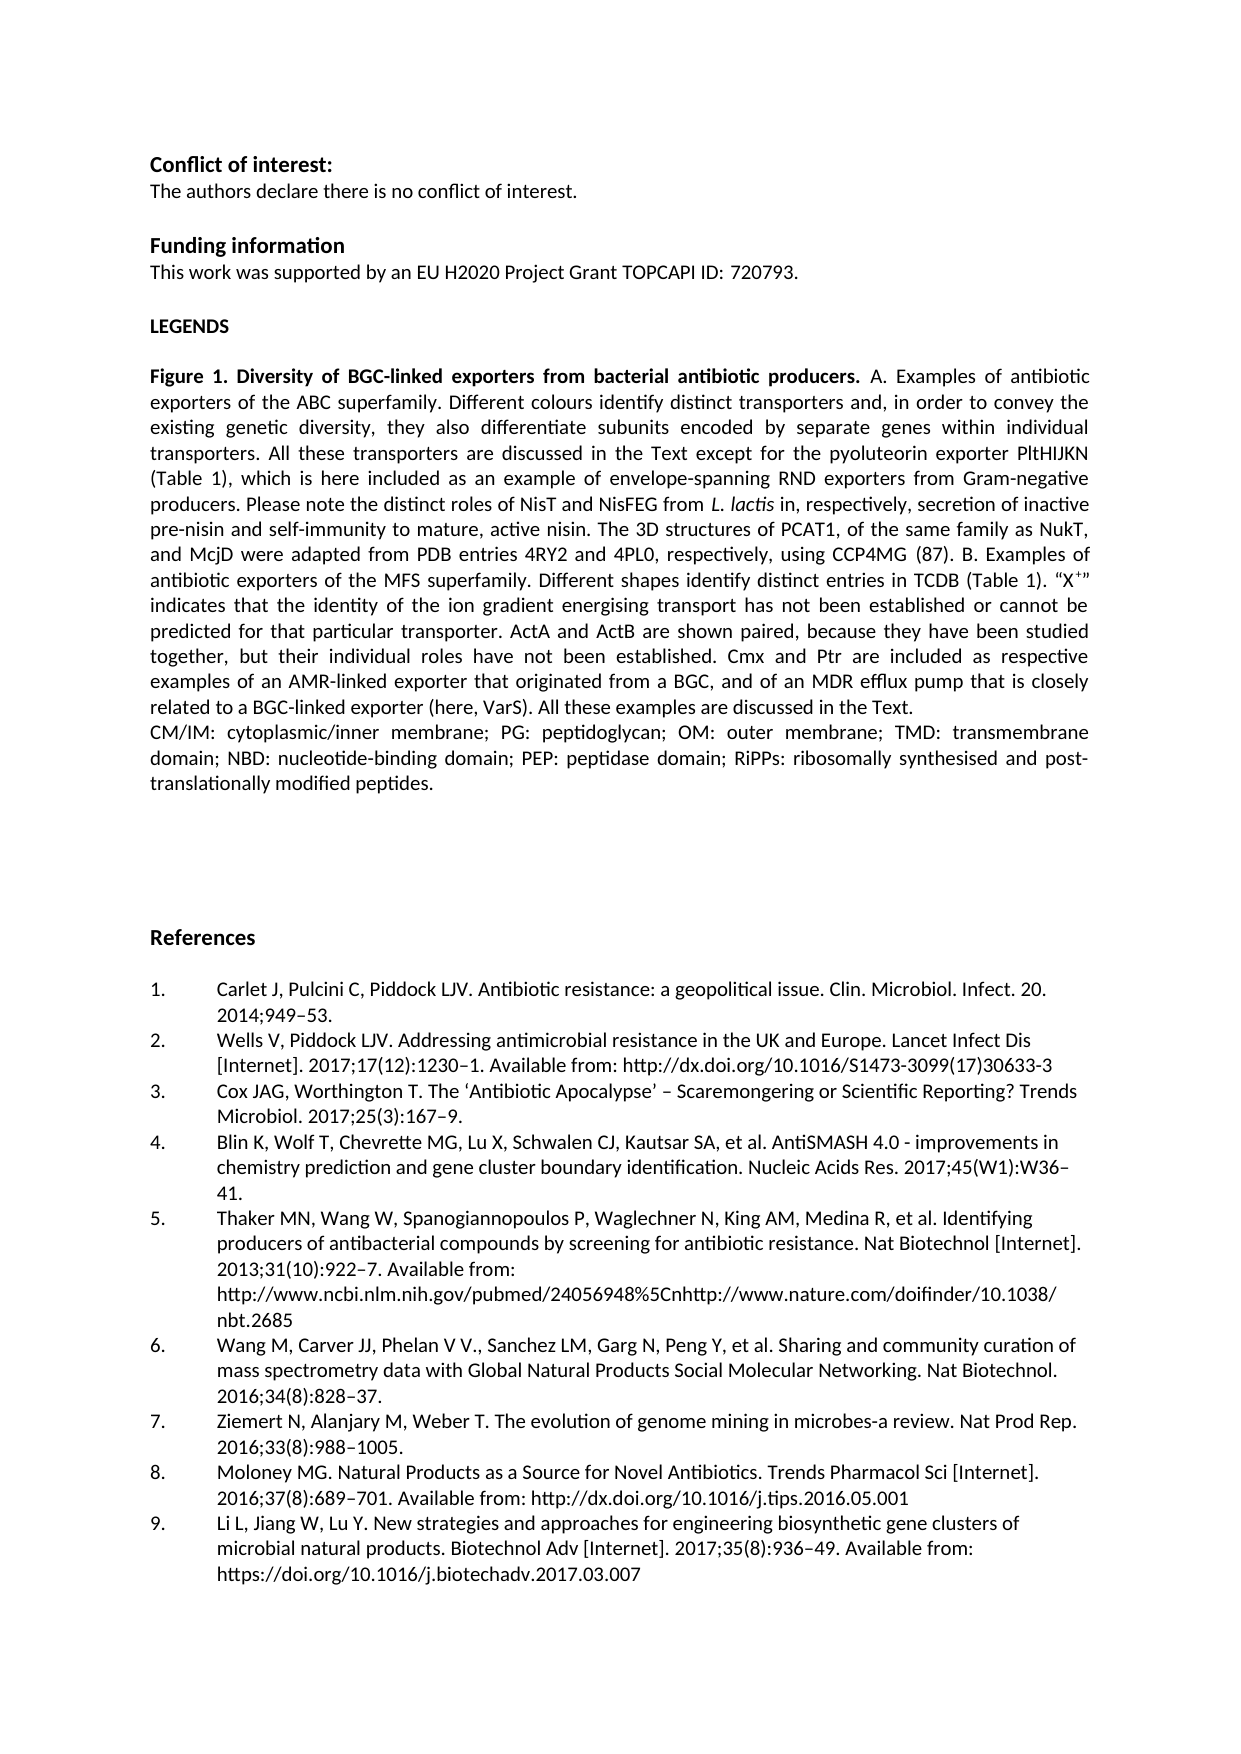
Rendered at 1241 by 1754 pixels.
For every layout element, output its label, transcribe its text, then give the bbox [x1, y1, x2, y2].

text Figure 1. Diversity of BGC-linked exporters from bacterial antibiotic producers. A. Examples of antibiotic exporters of the ABC superfamily. Different colours identify distinct transporters and, in order to convey the existing genetic diversity, they also differentiate subunits encoded by separate genes within individual transporters. All these transporters are discussed in the Text except for the pyoluteorin exporter PltHIJKN (Table 1), which is here included as an example of envelope-spanning RND exporters from Gram-negative producers. Please note the distinct roles of NisT and NisFEG from L. lactis in, respectively, secretion of inactive pre-nisin and self-immunity to mature, active nisin. The 3D structures of PCAT1, of the same family as NukT, and McjD were adapted from PDB entries 4RY2 and 4PL0, respectively, using CCP4MG (87). B. Examples of antibiotic exporters of the MFS superfamily. Different shapes identify distinct entries in TCDB (Table 1). “X+” indicates that the identity of the ion gradient energising transport has not been established or cannot be predicted for that particular transporter. ActA and ActB are shown paired, because they have been studied together, but their individual roles have not been established. Cmx and Ptr are included as respective examples of an AMR-linked exporter that originated from a BGC, and of an MDR efflux pump that is closely related to a BGC-linked exporter (here, VarS). All these examples are discussed in the Text. [150, 364, 1090, 719]
text This work was supported by an EU H2020 Project Grant TOPCAPI ID: 720793. [150, 259, 1090, 285]
text The authors declare there is no conflict of interest. [150, 178, 1090, 203]
text 4. Blin K, Wolf T, Chevrette MG, Lu X, Schwalen CJ, Kautsar SA, et al. AntiSMASH 4.0 - improvements in chemistry prediction and gene cluster boundary identification. Nucleic Acids Res. 2017;45(W1):W36–41. [150, 1129, 1090, 1205]
text References [150, 923, 1090, 951]
text 6. Wang M, Carver JJ, Phelan V V., Sanchez LM, Garg N, Peng Y, et al. Sharing and community curation of mass spectrometry data with Global Natural Products Social Molecular Networking. Nat Biotechnol. 2016;34(8):828–37. [150, 1332, 1090, 1408]
text CM/IM: cytoplasmic/inner membrane; PG: peptidoglycan; OM: outer membrane; TMD: transmembrane domain; NBD: nucleotide-binding domain; PEP: peptidase domain; RiPPs: ribosomally synthesised and post-translationally modified peptides. [150, 719, 1090, 796]
text 7. Ziemert N, Alanjary M, Weber T. The evolution of genome mining in microbes-a review. Nat Prod Rep. 2016;33(8):988–1005. [150, 1408, 1090, 1459]
text 3. Cox JAG, Worthington T. The ‘Antibiotic Apocalypse’ – Scaremongering or Scientific Reporting? Trends Microbiol. 2017;25(3):167–9. [150, 1078, 1090, 1129]
text 5. Thaker MN, Wang W, Spanogiannopoulos P, Waglechner N, King AM, Medina R, et al. Identifying producers of antibacterial compounds by screening for antibiotic resistance. Nat Biotechnol [Internet]. 2013;31(10):922–7. Available from: http://www.ncbi.nlm.nih.gov/pubmed/24056948%5Cnhttp://www.nature.com/doifinder/10.1038/nbt.2685 [150, 1205, 1090, 1332]
text 1. Carlet J, Pulcini C, Piddock LJV. Antibiotic resistance: a geopolitical issue. Clin. Microbiol. Infect. 20. 2014;949–53. [150, 976, 1090, 1027]
text Conflict of interest: [150, 150, 1090, 178]
text 2. Wells V, Piddock LJV. Addressing antimicrobial resistance in the UK and Europe. Lancet Infect Dis [Internet]. 2017;17(12):1230–1. Available from: http://dx.doi.org/10.1016/S1473-3099(17)30633-3 [150, 1027, 1090, 1078]
text LEGENDS [150, 313, 1090, 338]
text 9. Li L, Jiang W, Lu Y. New strategies and approaches for engineering biosynthetic gene clusters of microbial natural products. Biotechnol Adv [Internet]. 2017;35(8):936–49. Available from: https://doi.org/10.1016/j.biotechadv.2017.03.007 [150, 1510, 1090, 1586]
text 8. Moloney MG. Natural Products as a Source for Novel Antibiotics. Trends Pharmacol Sci [Internet]. 2016;37(8):689–701. Available from: http://dx.doi.org/10.1016/j.tips.2016.05.001 [150, 1459, 1090, 1510]
text Funding information [150, 231, 1090, 259]
